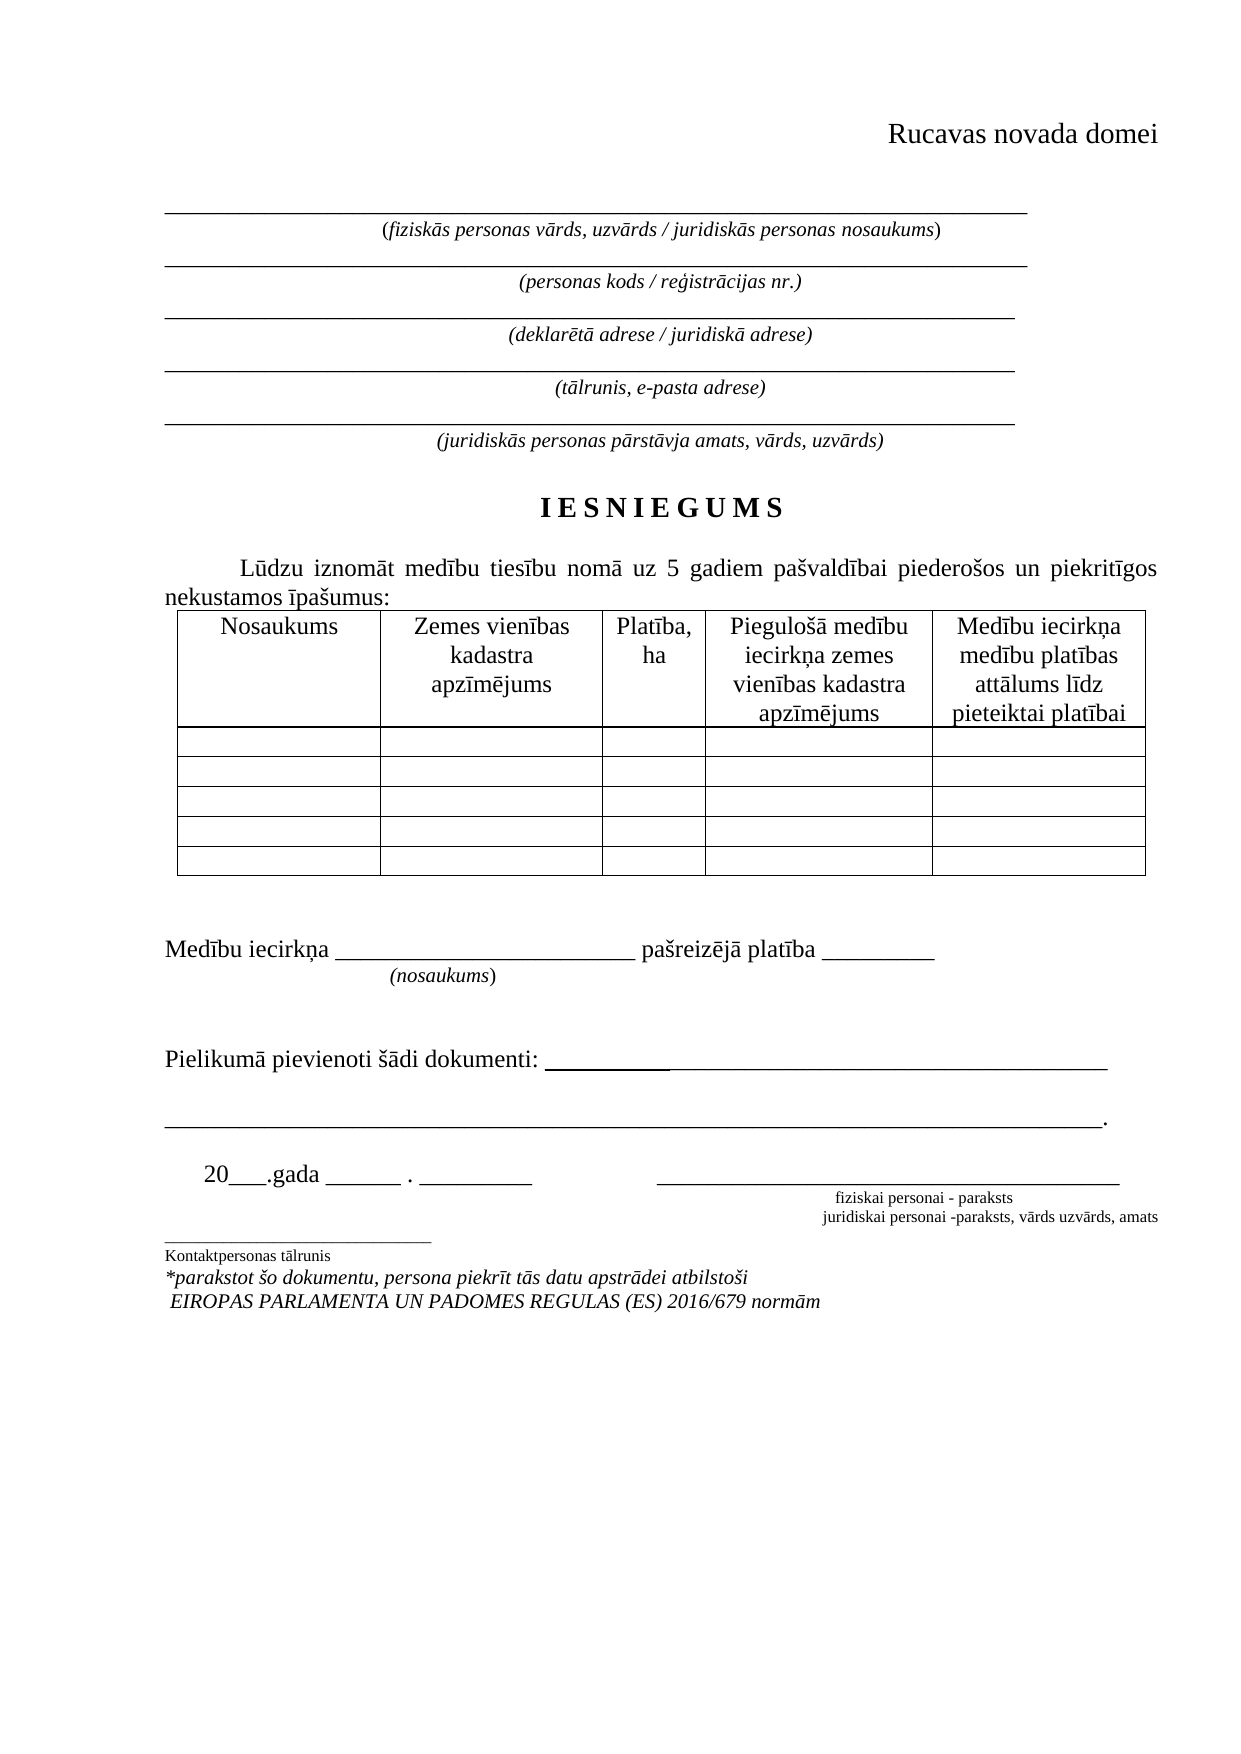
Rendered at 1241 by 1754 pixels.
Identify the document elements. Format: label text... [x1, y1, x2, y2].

table_cell [381, 728, 602, 756]
text ____________________________________________________________________ [164, 346, 1158, 375]
table_cell [381, 847, 602, 875]
table_header Zemes vienības kadastra apzīmējums [381, 611, 602, 726]
text _____________________________________________________________________ [164, 241, 1158, 269]
table_cell [706, 847, 932, 875]
text _____________________________________________________________________ [164, 188, 1158, 217]
text juridiskai personai -paraksts, vārds uzvārds, amats [164, 1207, 1158, 1226]
table_header Piegulošā medību iecirkņa zemes vienības kadastra apzīmējums [706, 611, 932, 726]
table_cell [178, 757, 380, 786]
table_cell [381, 787, 602, 816]
table_cell [706, 728, 932, 756]
table_cell [603, 847, 705, 875]
text *parakstot šo dokumentu, persona piekrīt tās datu apstrādei atbilstoši [164, 1264, 1158, 1289]
text Pielikumā pievienoti šādi dokumenti: _____________________________________________ [164, 1044, 1158, 1073]
text EIROPAS PARLAMENTA UN PADOMES REGULAS (ES) 2016/679 normām [164, 1289, 1158, 1313]
text (nosaukums) [314, 963, 1158, 987]
text (personas kods / reģistrācijas nr.) [164, 269, 1158, 293]
table_cell [933, 757, 1145, 786]
text ____________________________________________________________________ [164, 399, 1158, 428]
table_header Nosaukums [178, 611, 380, 726]
text Kontaktpersonas tālrunis [164, 1245, 1158, 1264]
table_header Medību iecirkņa medību platības attālums līdz pieteiktai platībai [933, 611, 1145, 726]
table_cell [706, 817, 932, 846]
text fiziskai personai - paraksts [614, 1188, 1158, 1207]
text ________________________________ [164, 1226, 1158, 1245]
text Rucavas novada domei [164, 116, 1158, 150]
text (tālrunis, e-pasta adrese) [164, 375, 1158, 399]
table_cell [178, 728, 380, 756]
table_cell [603, 817, 705, 846]
table_cell [933, 787, 1145, 816]
table_cell [178, 787, 380, 816]
text (deklarētā adrese / juridiskā adrese) [164, 322, 1158, 346]
table_cell [933, 728, 1145, 756]
text Lūdzu iznomāt medību tiesību nomā uz 5 gadiem pašvaldībai piederošos un piekritīgos nekustamos īpašumus: [164, 553, 1158, 610]
table_cell [178, 817, 380, 846]
table_cell [706, 787, 932, 816]
table_cell [933, 817, 1145, 846]
table_cell [178, 847, 380, 875]
table_cell [706, 757, 932, 786]
text ____________________________________________________________________ [164, 293, 1158, 322]
table_cell [603, 787, 705, 816]
text Medību iecirkņa ________________________ pašreizējā platība _________ [164, 934, 1158, 963]
text 20___.gada ______ . _________ _____________________________________ [164, 1159, 1158, 1188]
text ___________________________________________________________________________. [164, 1102, 1158, 1130]
table_cell [381, 817, 602, 846]
text (fiziskās personas vārds, uzvārds / juridiskās personas nosaukums) [164, 217, 1158, 241]
table_cell [381, 757, 602, 786]
text (juridiskās personas pārstāvja amats, vārds, uzvārds) [164, 428, 1158, 452]
text IESNIEGUMS [164, 491, 1158, 524]
table_cell [603, 757, 705, 786]
table_cell [933, 847, 1145, 875]
table_header Platība, ha [603, 611, 705, 726]
table_cell [603, 728, 705, 756]
